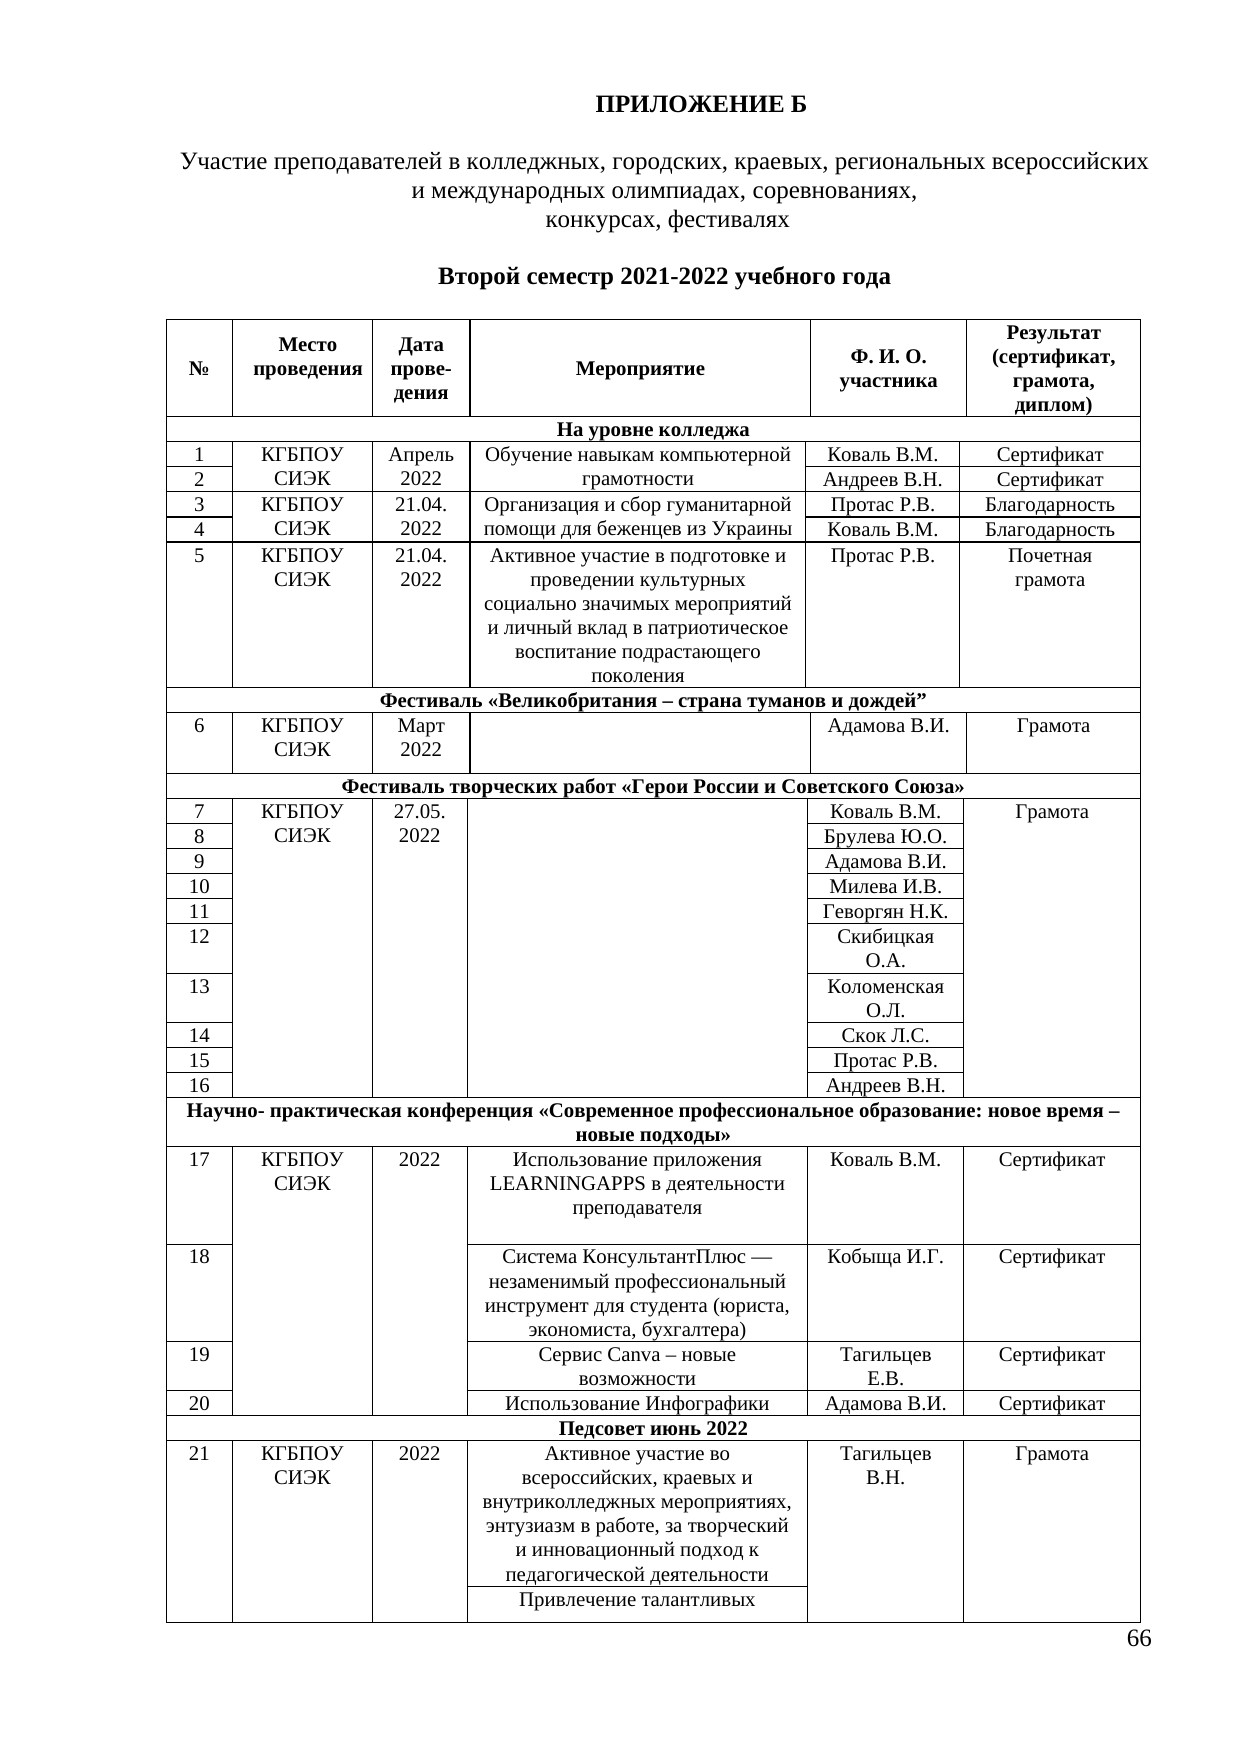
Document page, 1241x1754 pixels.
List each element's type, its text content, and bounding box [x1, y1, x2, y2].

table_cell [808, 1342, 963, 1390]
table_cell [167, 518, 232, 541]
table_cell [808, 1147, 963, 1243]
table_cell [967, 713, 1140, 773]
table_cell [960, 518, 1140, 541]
text Участие преподавателей в колледжных, городских, краевых, региональных всероссийских и международных олимпиадах, соревнованиях, [177, 146, 1152, 204]
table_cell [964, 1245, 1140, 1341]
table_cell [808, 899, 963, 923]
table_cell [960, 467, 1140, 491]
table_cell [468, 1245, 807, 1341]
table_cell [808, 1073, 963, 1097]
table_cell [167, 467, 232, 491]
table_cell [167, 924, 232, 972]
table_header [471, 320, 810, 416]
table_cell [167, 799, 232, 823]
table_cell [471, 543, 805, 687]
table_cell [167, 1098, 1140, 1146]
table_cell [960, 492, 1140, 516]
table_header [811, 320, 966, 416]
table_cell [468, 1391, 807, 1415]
text конкурсах, фестивалях [177, 204, 1152, 232]
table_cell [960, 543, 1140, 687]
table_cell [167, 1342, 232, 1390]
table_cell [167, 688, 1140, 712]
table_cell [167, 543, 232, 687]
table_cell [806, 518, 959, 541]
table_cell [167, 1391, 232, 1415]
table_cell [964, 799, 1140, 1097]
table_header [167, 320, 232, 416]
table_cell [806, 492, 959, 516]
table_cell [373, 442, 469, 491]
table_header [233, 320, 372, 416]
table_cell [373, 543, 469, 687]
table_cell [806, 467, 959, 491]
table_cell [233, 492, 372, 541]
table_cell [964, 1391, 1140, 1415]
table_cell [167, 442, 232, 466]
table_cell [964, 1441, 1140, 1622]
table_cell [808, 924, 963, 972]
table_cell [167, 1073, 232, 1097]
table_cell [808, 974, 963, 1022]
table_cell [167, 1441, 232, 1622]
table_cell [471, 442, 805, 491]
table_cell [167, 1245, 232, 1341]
text Второй семестр 2021-2022 учебного года [177, 261, 1152, 290]
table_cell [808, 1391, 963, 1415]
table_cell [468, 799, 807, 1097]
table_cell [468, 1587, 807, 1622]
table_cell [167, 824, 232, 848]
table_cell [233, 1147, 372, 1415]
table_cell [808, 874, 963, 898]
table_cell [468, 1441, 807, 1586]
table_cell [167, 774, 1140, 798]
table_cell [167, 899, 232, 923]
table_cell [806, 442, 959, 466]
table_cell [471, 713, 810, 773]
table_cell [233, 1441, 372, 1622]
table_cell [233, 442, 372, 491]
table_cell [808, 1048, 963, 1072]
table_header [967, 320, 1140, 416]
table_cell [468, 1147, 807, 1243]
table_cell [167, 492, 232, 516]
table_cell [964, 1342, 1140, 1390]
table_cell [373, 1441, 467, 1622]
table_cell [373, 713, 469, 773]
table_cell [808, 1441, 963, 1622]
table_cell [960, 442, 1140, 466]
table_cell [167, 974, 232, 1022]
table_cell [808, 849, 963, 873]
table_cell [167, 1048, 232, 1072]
text ПРИЛОЖЕНИЕ Б [177, 89, 1152, 117]
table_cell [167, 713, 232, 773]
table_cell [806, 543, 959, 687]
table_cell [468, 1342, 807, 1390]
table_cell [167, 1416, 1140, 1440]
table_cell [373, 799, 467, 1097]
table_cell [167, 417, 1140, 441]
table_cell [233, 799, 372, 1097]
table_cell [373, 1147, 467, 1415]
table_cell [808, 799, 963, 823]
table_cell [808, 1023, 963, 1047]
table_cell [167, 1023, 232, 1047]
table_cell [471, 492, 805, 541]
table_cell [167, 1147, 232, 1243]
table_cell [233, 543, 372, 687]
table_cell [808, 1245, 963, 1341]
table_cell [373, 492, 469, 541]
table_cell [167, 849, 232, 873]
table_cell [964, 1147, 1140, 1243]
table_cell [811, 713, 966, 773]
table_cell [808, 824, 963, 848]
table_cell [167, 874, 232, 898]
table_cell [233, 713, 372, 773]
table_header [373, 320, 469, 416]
